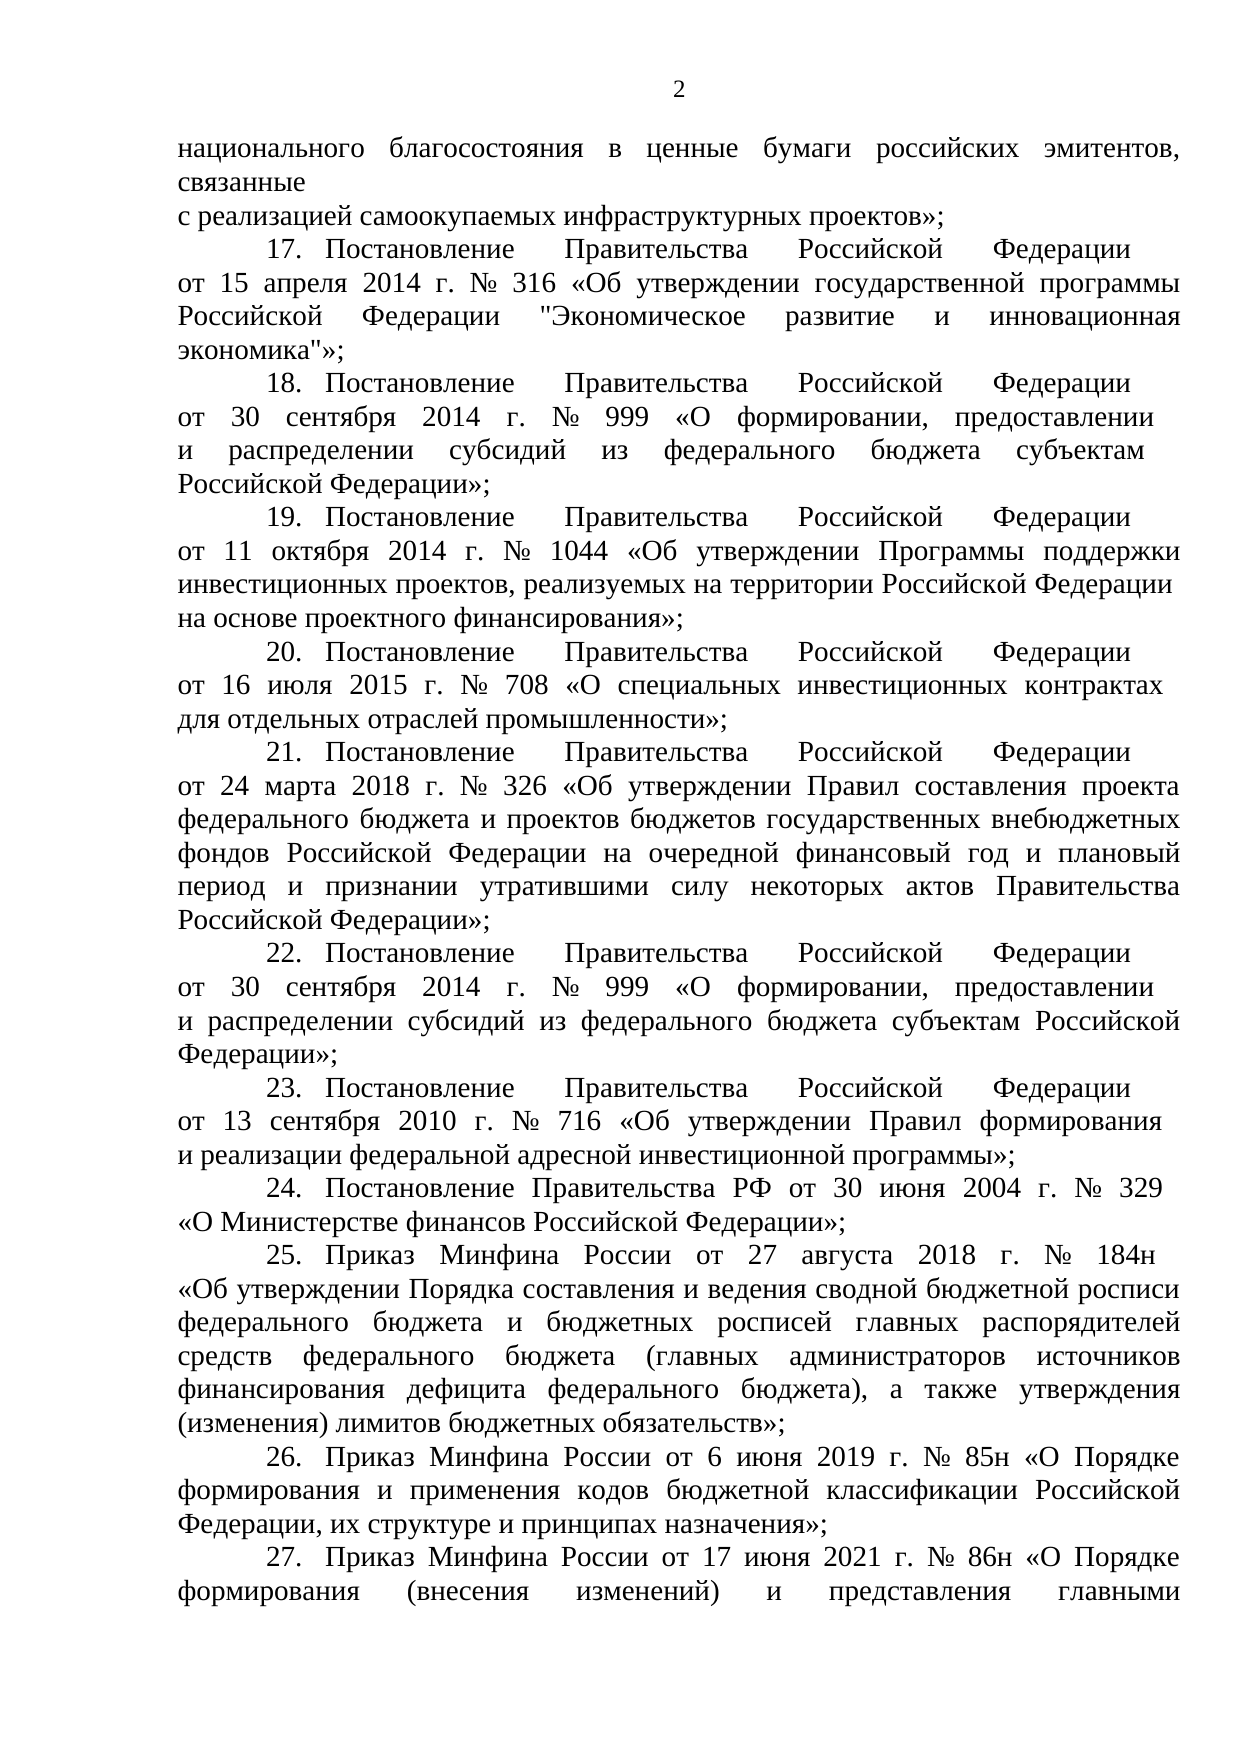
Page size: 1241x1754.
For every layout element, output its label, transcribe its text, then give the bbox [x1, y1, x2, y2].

list Постановление Правительства Российской Федерации от 30 сентября 2014 г. № 999 «О формировании, предоставлении и распределении субсидий из федерального бюджета субъектам Российской Федерации»; [177, 365, 1181, 499]
list Постановление Правительства Российской Федерации от 13 сентября 2010 г. № 716 «Об утверждении Правил формирования и реализации федеральной адресной инвестиционной программы»; [177, 1070, 1181, 1170]
list Постановление Правительства Российской Федерации от 15 апреля 2014 г. № 316 «Об утверждении государственной программы Российской Федерации "Экономическое развитие и инновационная экономика"»; [177, 231, 1181, 365]
list Постановление Правительства Российской Федерации от 30 сентября 2014 г. № 999 «О формировании, предоставлении и распределении субсидий из федерального бюджета субъектам Российской Федерации»; [177, 936, 1181, 1070]
list Постановление Правительства Российской Федерации от 24 марта 2018 г. № 326 «Об утверждении Правил составления проекта федерального бюджета и проектов бюджетов государственных внебюджетных фондов Российской Федерации на очередной финансовый год и плановый период и признании утратившими силу некоторых актов Правительства Российской Федерации»; [177, 734, 1181, 936]
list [177, 131, 1181, 231]
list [177, 1539, 1181, 1606]
list Постановление Правительства Российской Федерации от 11 октября 2014 г. № 1044 «Об утверждении Программы поддержки инвестиционных проектов, реализуемых на территории Российской Федерации на основе проектного финансирования»; [177, 499, 1181, 634]
list Постановление Правительства РФ от 30 июня 2004 г. № 329 «О Министерстве финансов Российской Федерации»; [177, 1170, 1181, 1237]
list Приказ Минфина России от 27 августа 2018 г. № 184н «Об утверждении Порядка составления и ведения сводной бюджетной росписи федерального бюджета и бюджетных росписей главных распорядителей средств федерального бюджета (главных администраторов источников финансирования дефицита федерального бюджета), а также утверждения (изменения) лимитов бюджетных обязательств»; [177, 1237, 1181, 1439]
list Приказ Минфина России от 6 июня 2019 г. № 85н «О Порядке формирования и применения кодов бюджетной классификации Российской Федерации, их структуре и принципах назначения»; [177, 1439, 1181, 1539]
list Постановление Правительства Российской Федерации от 16 июля 2015 г. № 708 «О специальных инвестиционных контрактах для отдельных отраслей промышленности»; [177, 634, 1181, 734]
